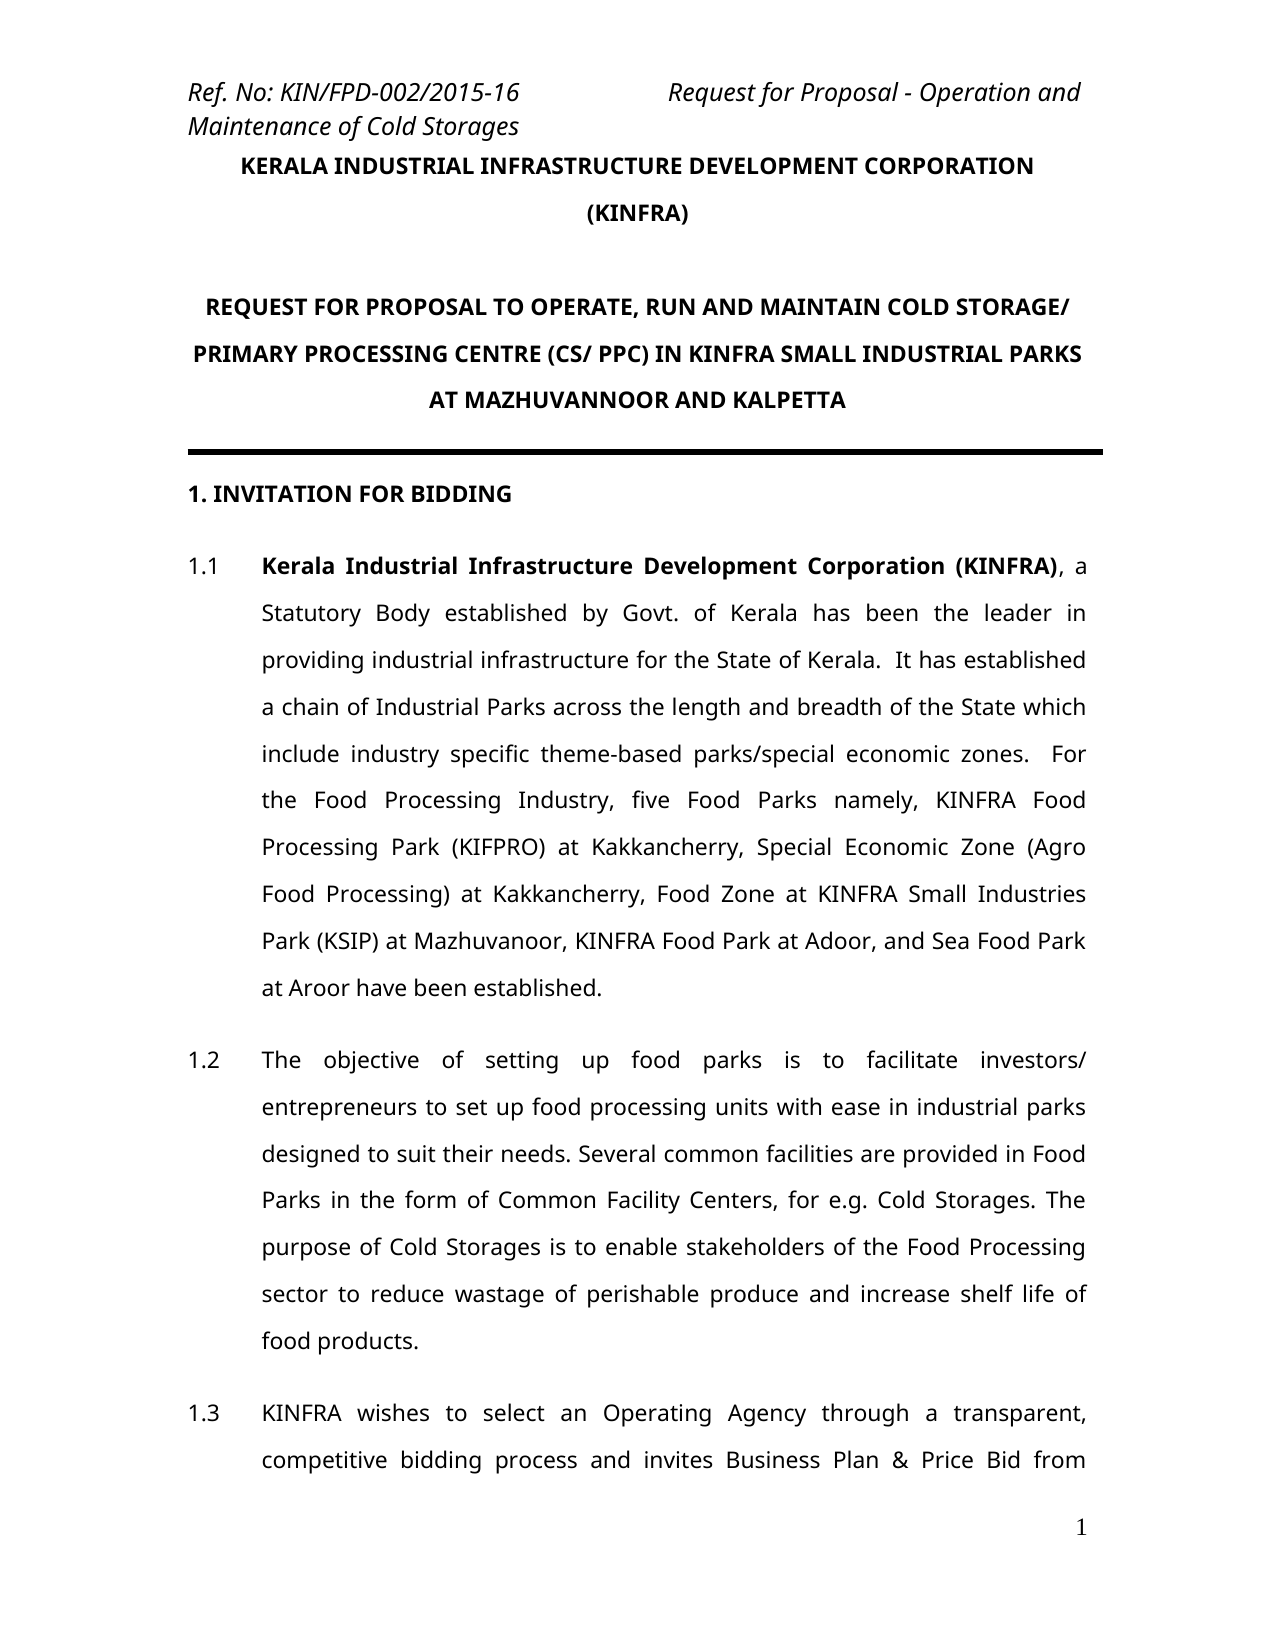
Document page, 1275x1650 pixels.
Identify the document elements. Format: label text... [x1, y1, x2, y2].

text KERALA INDUSTRIAL INFRASTRUCTURE DEVELOPMENT CORPORATION (KINFRA) [187, 150, 1087, 228]
text REQUEST FOR PROPOSAL TO OPERATE, RUN AND MAINTAIN COLD STORAGE/ PRIMARY PROCESSING CENTRE (CS/ PPC) IN KINFRA SMALL INDUSTRIAL PARKS AT MAZHUVANNOOR AND KALPETTA [187, 291, 1087, 416]
text 1. INVITATION FOR BIDDING [187, 478, 1087, 509]
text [187, 1397, 1087, 1475]
text 1.2 The objective of setting up food parks is to facilitate investors/ entrepreneurs to set up food processing units with ease in industrial parks designed to suit their needs. Several common facilities are provided in Food Parks in the form of Common Facility Centers, for e.g. Cold Storages. The purpose of Cold Storages is to enable stakeholders of the Food Processing sector to reduce wastage of perishable produce and increase shelf life of food products. [187, 1044, 1087, 1356]
text 1.1 Kerala Industrial Infrastructure Development Corporation (KINFRA), a Statutory Body established by Govt. of Kerala has been the leader in providing industrial infrastructure for the State of Kerala. It has established a chain of Industrial Parks across the length and breadth of the State which include industry specific theme-based parks/special economic zones. For the Food Processing Industry, five Food Parks namely, KINFRA Food Processing Park (KIFPRO) at Kakkancherry, Special Economic Zone (Agro Food Processing) at Kakkancherry, Food Zone at KINFRA Small Industries Park (KSIP) at Mazhuvanoor, KINFRA Food Park at Adoor, and Sea Food Park at Aroor have been established. [187, 550, 1087, 1003]
